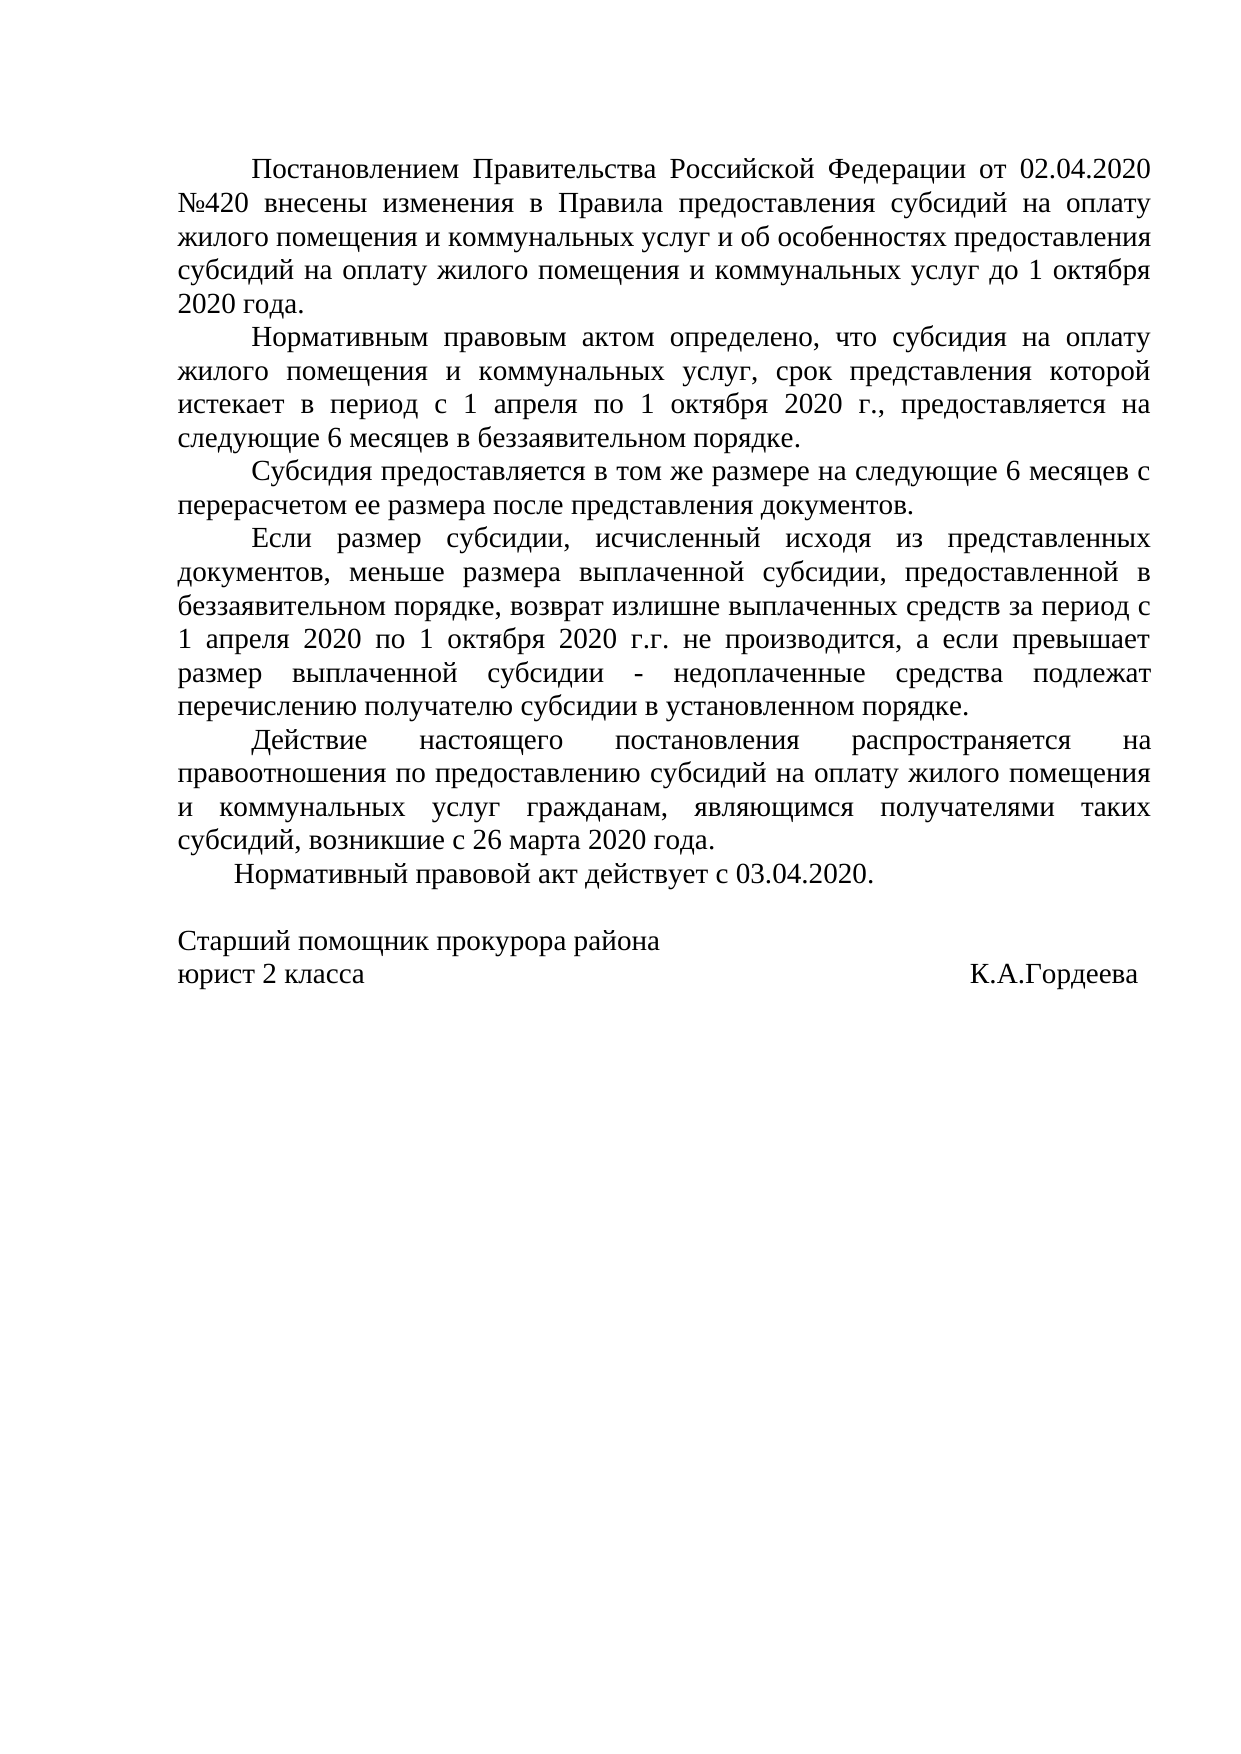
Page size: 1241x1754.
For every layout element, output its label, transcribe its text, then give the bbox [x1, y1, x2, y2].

text Старший помощник прокурора района [177, 923, 1152, 957]
text Субсидия предоставляется в том же размере на следующие 6 месяцев с перерасчетом ее размера после представления документов. [177, 453, 1152, 521]
text Постановлением Правительства Российской Федерации от 02.04.2020 №420 внесены изменения в Правила предоставления субсидий на оплату жилого помещения и коммунальных услуг и об особенностях предоставления субсидий на оплату жилого помещения и коммунальных услуг до 1 октября 2020 года. [177, 152, 1152, 319]
text Действие настоящего постановления распространяется на правоотношения по предоставлению субсидий на оплату жилого помещения и коммунальных услуг гражданам, являющимся получателями таких субсидий, возникшие с 26 марта 2020 года. [177, 722, 1152, 856]
text Если размер субсидии, исчисленный исходя из представленных документов, меньше размера выплаченной субсидии, предоставленной в беззаявительном порядке, возврат излишне выплаченных средств за период с 1 апреля 2020 по 1 октября 2020 г.г. не производится, а если превышает размер выплаченной субсидии - недоплаченные средства подлежат перечислению получателю субсидии в установленном порядке. [177, 521, 1152, 722]
text Нормативный правовой акт действует с 03.04.2020. [177, 856, 1152, 889]
text Нормативным правовым актом определено, что субсидия на оплату жилого помещения и коммунальных услуг, срок представления которой истекает в период с 1 апреля по 1 октября 2020 г., предоставляется на следующие 6 месяцев в беззаявительном порядке. [177, 319, 1152, 453]
text юрист 2 класса К.А.Гордеева [177, 957, 1152, 990]
